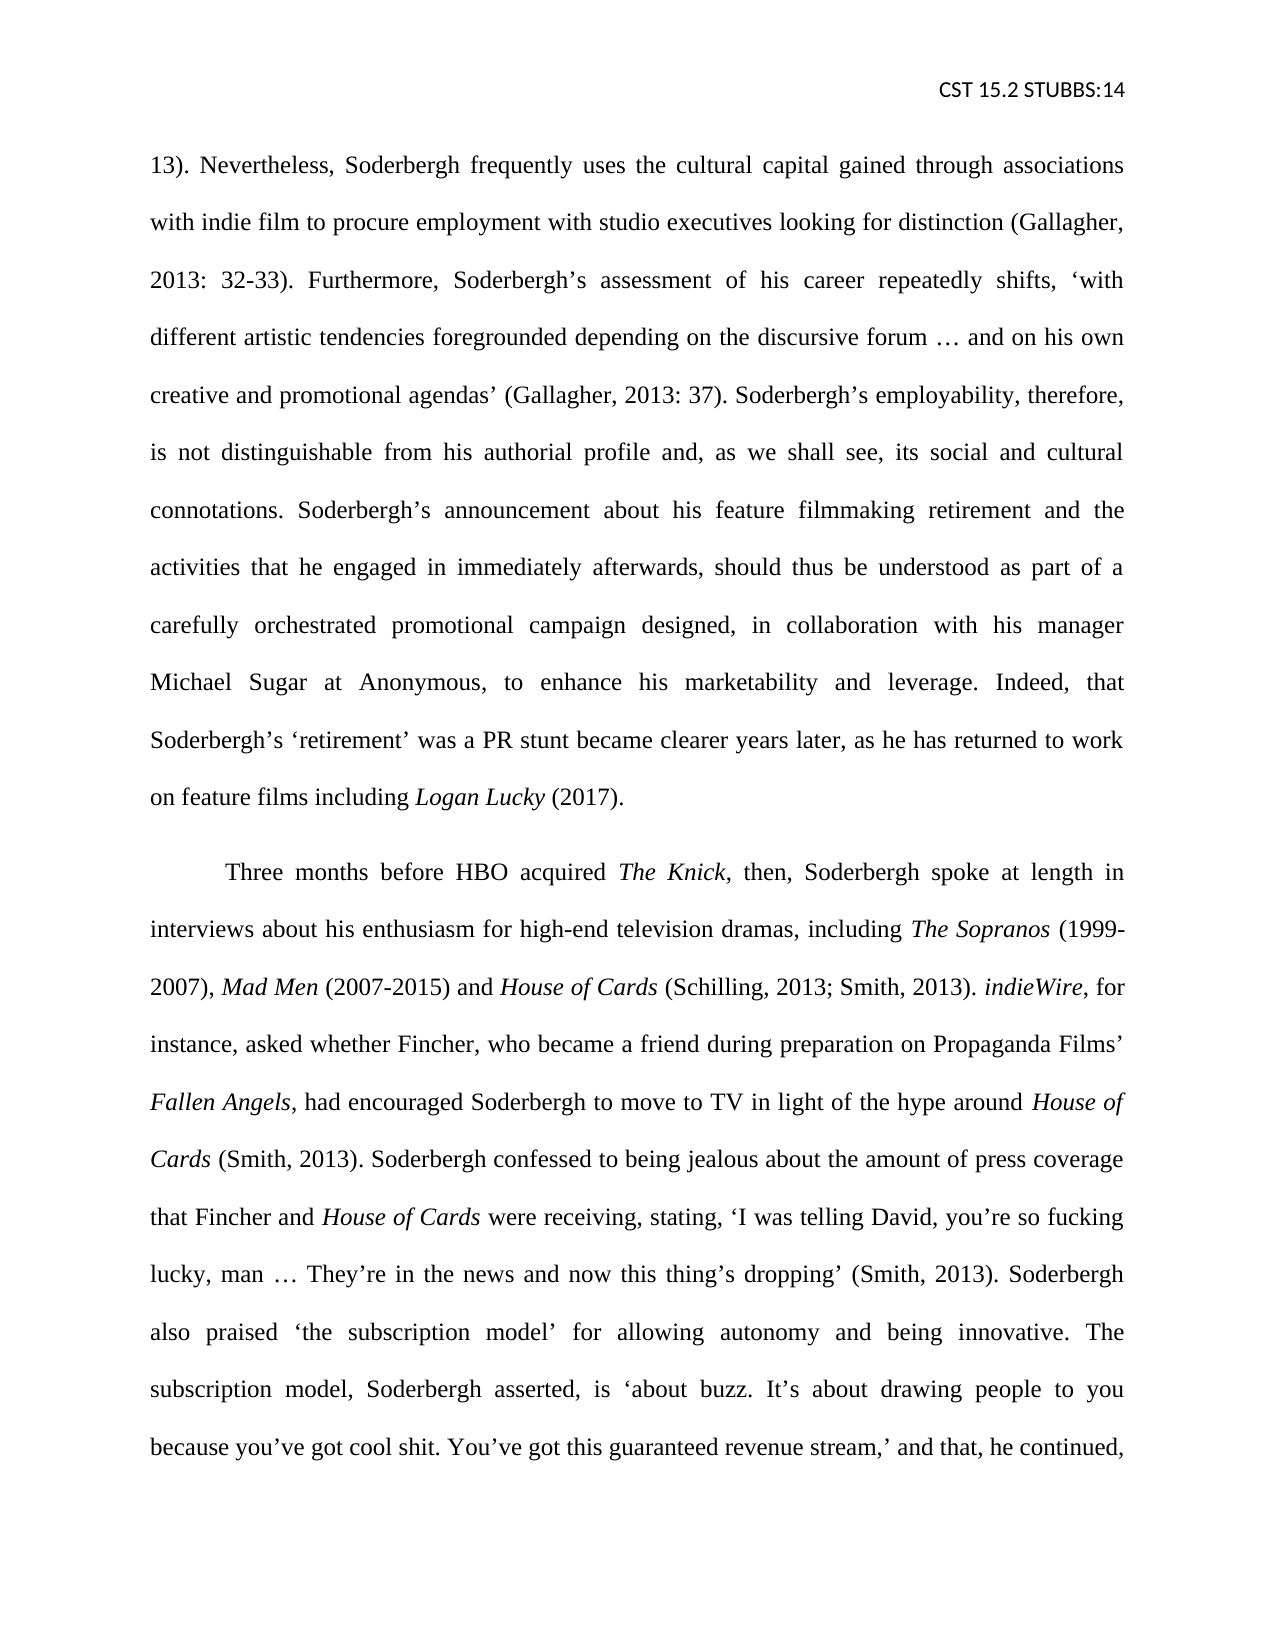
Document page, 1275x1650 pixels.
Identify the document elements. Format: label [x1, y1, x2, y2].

text [150, 150, 1125, 811]
text [150, 857, 1125, 1460]
